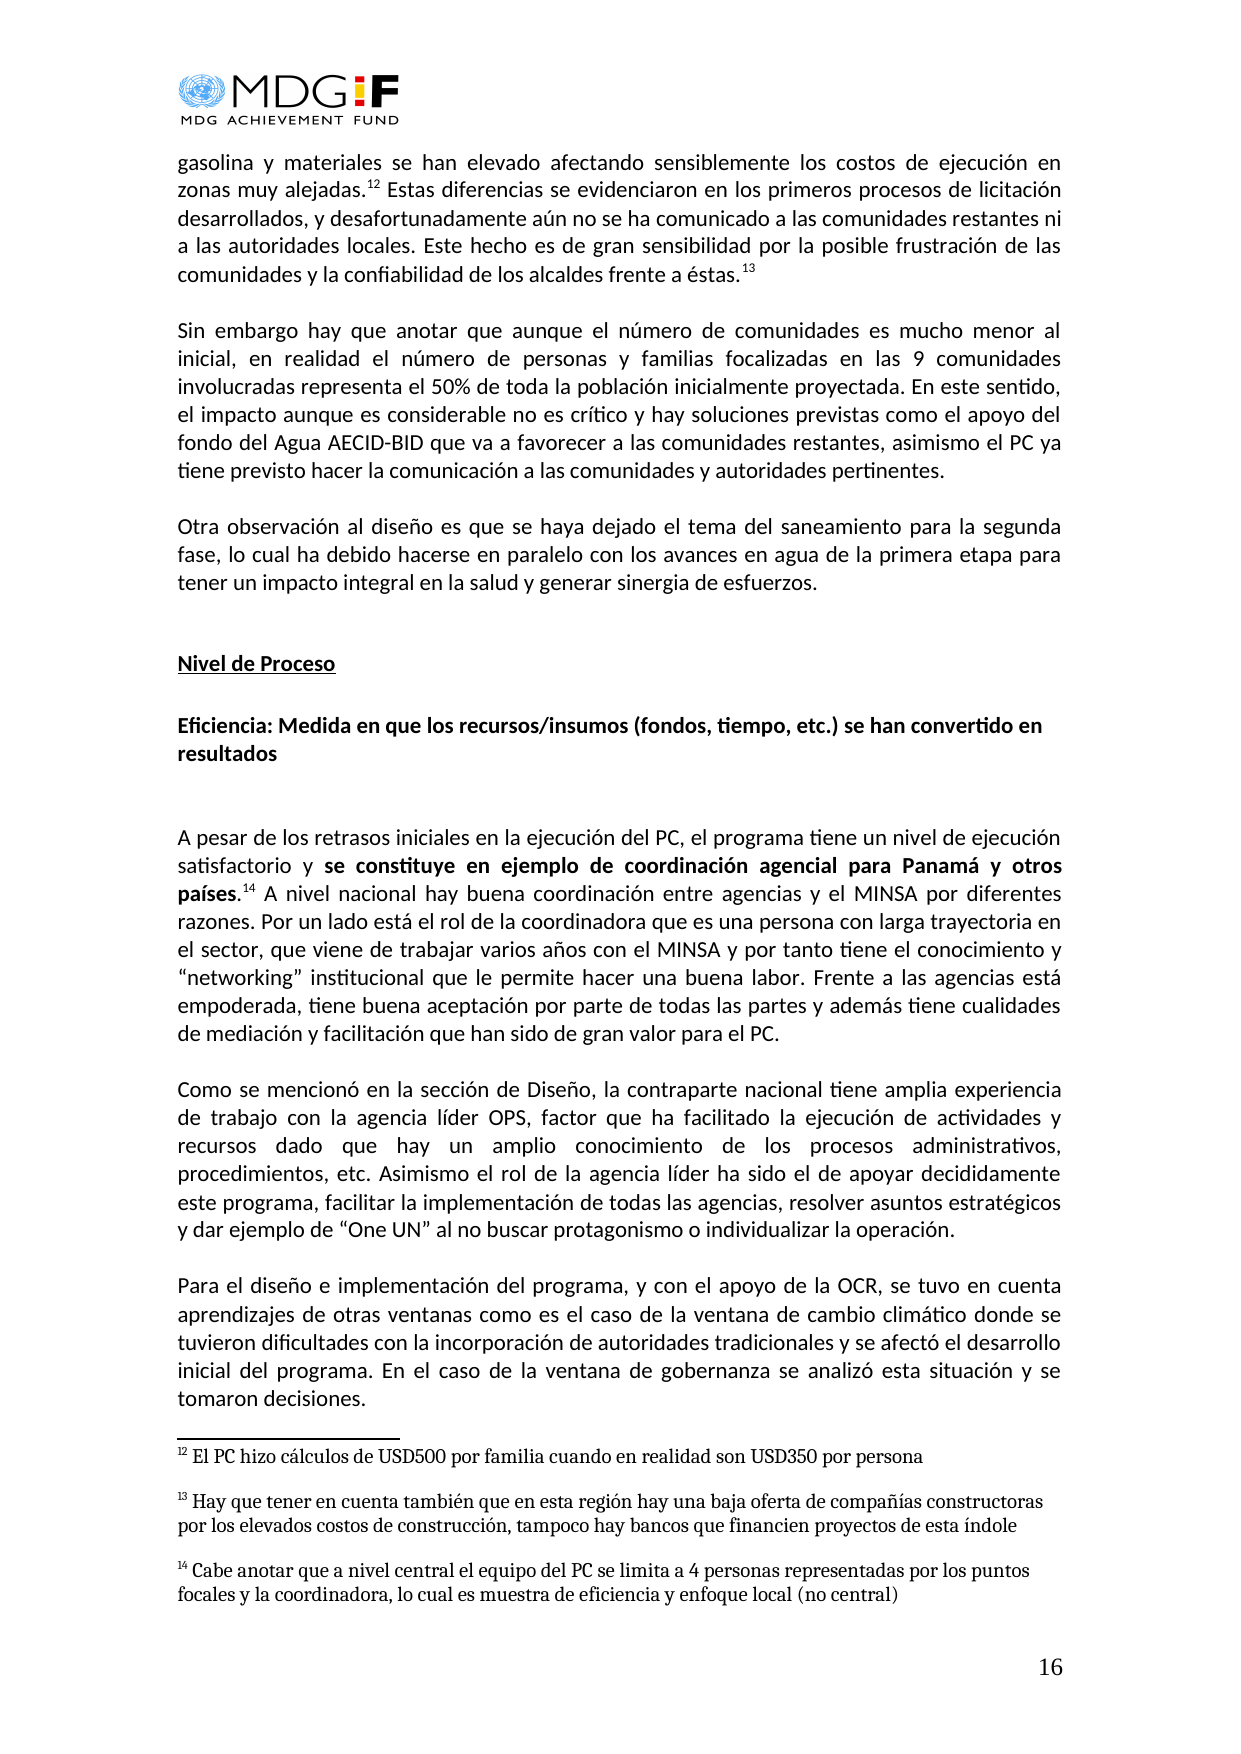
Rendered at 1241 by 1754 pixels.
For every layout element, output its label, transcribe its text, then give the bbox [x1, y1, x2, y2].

picture [177, 73, 399, 126]
text Otra observación al diseño es que se haya dejado el tema del saneamiento para la segunda fase, lo cual ha debido hacerse en paralelo con los avances en agua de la primera etapa para tener un impacto integral en la salud y generar sinergia de esfuerzos. [177, 512, 1063, 596]
subtitle Nivel de Proceso [177, 649, 1063, 677]
text Sin embargo hay que anotar que aunque el número de comunidades es mucho menor al inicial, en realidad el número de personas y familias focalizadas en las 9 comunidades involucradas representa el 50% de toda la población inicialmente proyectada. En este sentido, el impacto aunque es considerable no es crítico y hay soluciones previstas como el apoyo del fondo del Agua AECID-BID que va a favorecer a las comunidades restantes, asimismo el PC ya tiene previsto hacer la comunicación a las comunidades y autoridades pertinentes. [177, 316, 1063, 484]
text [177, 148, 1063, 288]
text A pesar de los retrasos iniciales en la ejecución del PC, el programa tiene un nivel de ejecución satisfactorio y se constituye en ejemplo de coordinación agencial para Panamá y otros países. A nivel nacional hay buena coordinación entre agencias y el MINSA por diferentes razones. Por un lado está el rol de la coordinadora que es una persona con larga trayectoria en el sector, que viene de trabajar varios años con el MINSA y por tanto tiene el conocimiento y “networking” institucional que le permite hacer una buena labor. Frente a las agencias está empoderada, tiene buena aceptación por parte de todas las partes y además tiene cualidades de mediación y facilitación que han sido de gran valor para el PC. [177, 823, 1063, 1047]
text Como se mencionó en la sección de Diseño, la contraparte nacional tiene amplia experiencia de trabajo con la agencia líder OPS, factor que ha facilitado la ejecución de actividades y recursos dado que hay un amplio conocimiento de los procesos administrativos, procedimientos, etc. Asimismo el rol de la agencia líder ha sido el de apoyar decididamente este programa, facilitar la implementación de todas las agencias, resolver asuntos estratégicos y dar ejemplo de “One UN” al no buscar protagonismo o individualizar la operación. [177, 1076, 1063, 1244]
text Para el diseño e implementación del programa, y con el apoyo de la OCR, se tuvo en cuenta aprendizajes de otras ventanas como es el caso de la ventana de cambio climático donde se tuvieron dificultades con la incorporación de autoridades tradicionales y se afectó el desarrollo inicial del programa. En el caso de la ventana de gobernanza se analizó esta situación y se tomaron decisiones. [177, 1272, 1063, 1412]
text Eficiencia: Medida en que los recursos/insumos (fondos, tiempo, etc.) se han convertido en resultados [177, 711, 1063, 767]
